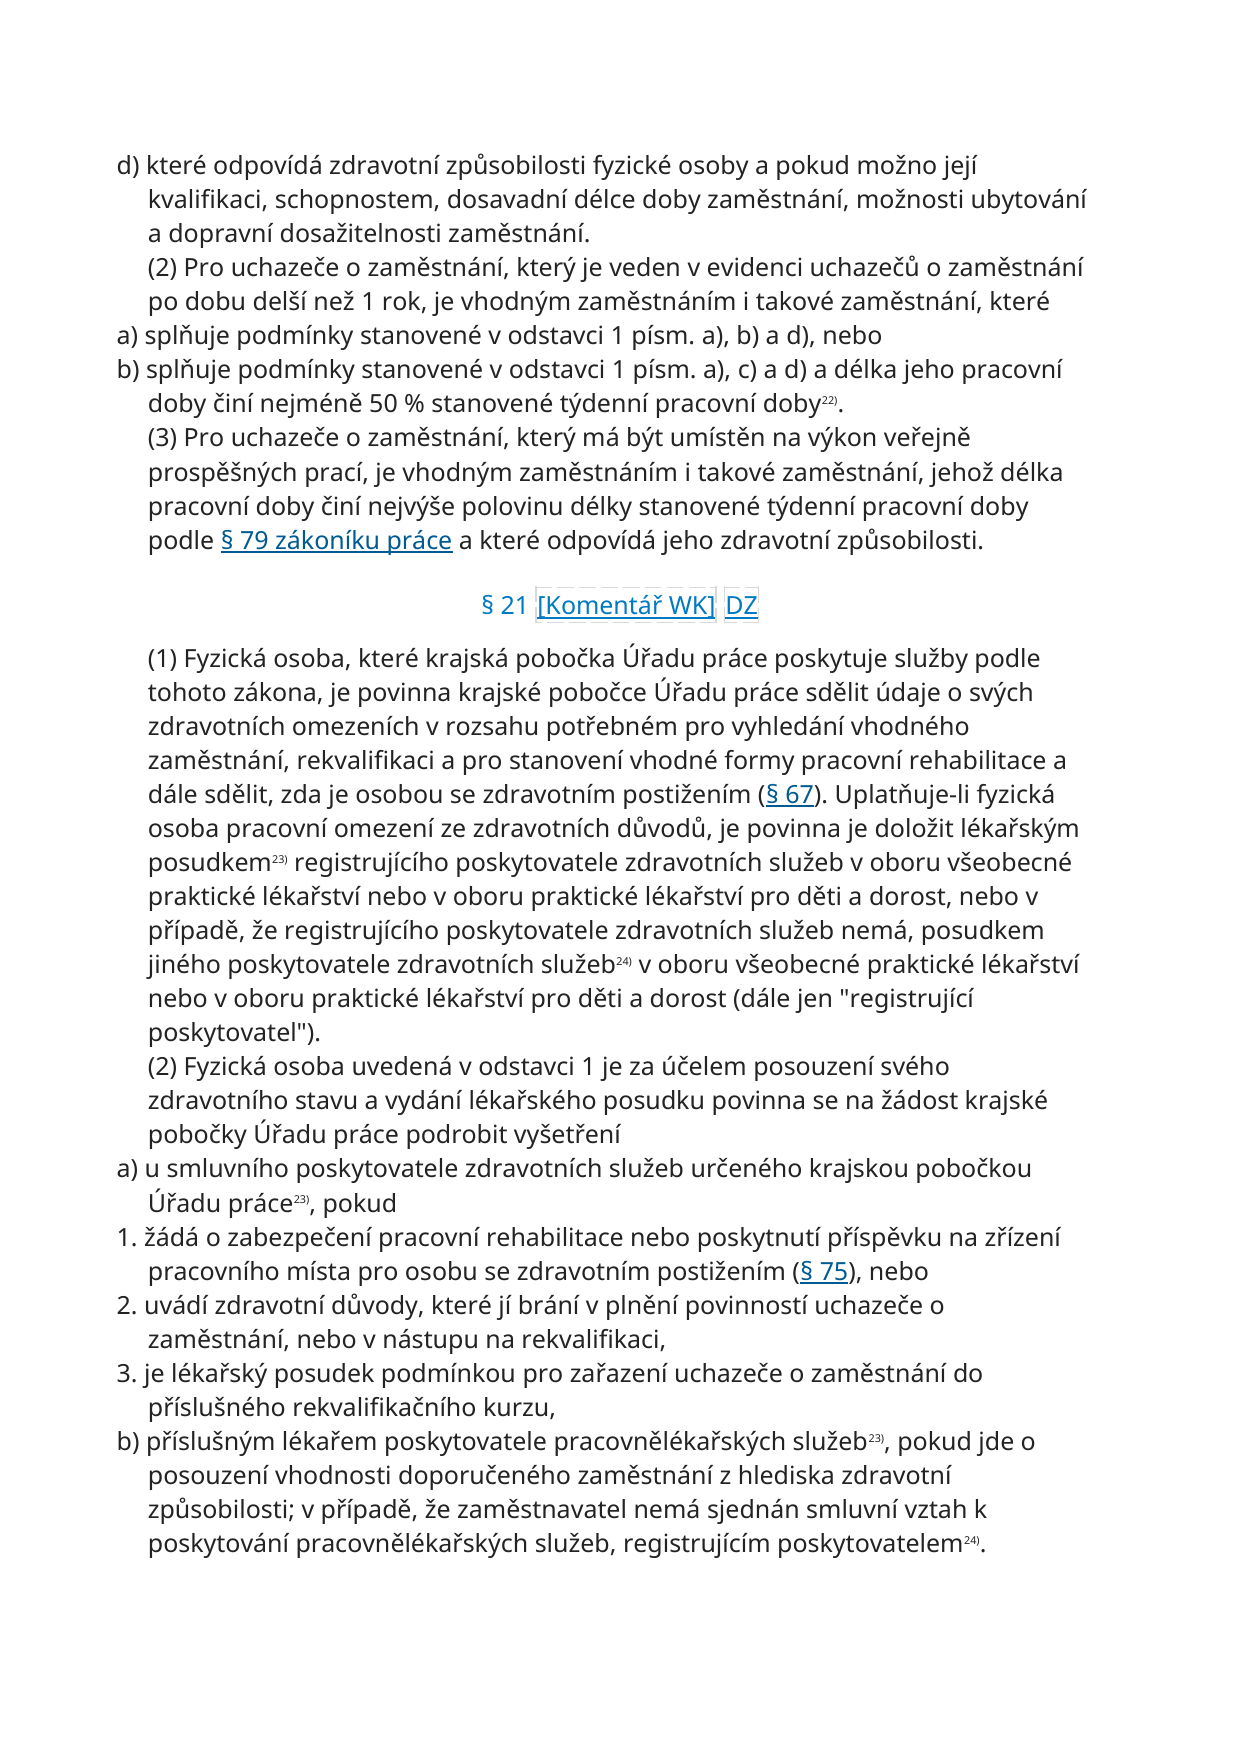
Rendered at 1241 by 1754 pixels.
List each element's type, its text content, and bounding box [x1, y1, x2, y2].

text (1) Fyzická osoba, které krajská pobočka Úřadu práce poskytuje služby podle tohoto zákona, je povinna krajské pobočce Úřadu práce sdělit údaje o svých zdravotních omezeních v rozsahu potřebném pro vyhledání vhodného zaměstnání, rekvalifikaci a pro stanovení vhodné formy pracovní rehabilitace a dále sdělit, zda je osobou se zdravotním postižením (§ 67). Uplatňuje-li fyzická osoba pracovní omezení ze zdravotních důvodů, je povinna je doložit lékařským posudkem23) registrujícího poskytovatele zdravotních služeb v oboru všeobecné praktické lékařství nebo v oboru praktické lékařství pro děti a dorost, nebo v případě, že registrujícího poskytovatele zdravotních služeb nemá, posudkem jiného poskytovatele zdravotních služeb24) v oboru všeobecné praktické lékařství nebo v oboru praktické lékařství pro děti a dorost (dále jen "registrující poskytovatel"). [148, 640, 1093, 1049]
text § 21 [Komentář WK] DZ [148, 556, 1093, 623]
text (2) Pro uchazeče o zaměstnání, který je veden v evidenci uchazečů o zaměstnání po dobu delší než 1 rok, je vhodným zaměstnáním i takové zaměstnání, které [148, 250, 1093, 318]
text 2. uvádí zdravotní důvody, které jí brání v plnění povinností uchazeče o zaměstnání, nebo v nástupu na rekvalifikaci, [116, 1287, 1093, 1356]
text a) splňuje podmínky stanovené v odstavci 1 písm. a), b) a d), nebo [116, 318, 1093, 352]
text a) u smluvního poskytovatele zdravotních služeb určeného krajskou pobočkou Úřadu práce23), pokud [116, 1151, 1093, 1219]
text 1. žádá o zabezpečení pracovní rehabilitace nebo poskytnutí příspěvku na zřízení pracovního místa pro osobu se zdravotním postižením (§ 75), nebo [116, 1219, 1093, 1287]
text (3) Pro uchazeče o zaměstnání, který má být umístěn na výkon veřejně prospěšných prací, je vhodným zaměstnáním i takové zaměstnání, jehož délka pracovní doby činí nejvýše polovinu délky stanovené týdenní pracovní doby podle § 79 zákoníku práce a které odpovídá jeho zdravotní způsobilosti. [148, 420, 1093, 556]
text b) příslušným lékařem poskytovatele pracovnělékařských služeb23), pokud jde o posouzení vhodnosti doporučeného zaměstnání z hlediska zdravotní způsobilosti; v případě, že zaměstnavatel nemá sjednán smluvní vztah k poskytování pracovnělékařských služeb, registrujícím poskytovatelem24). [116, 1424, 1093, 1560]
text 3. je lékařský posudek podmínkou pro zařazení uchazeče o zaměstnání do příslušného rekvalifikačního kurzu, [116, 1356, 1093, 1424]
text (2) Fyzická osoba uvedená v odstavci 1 je za účelem posouzení svého zdravotního stavu a vydání lékařského posudku povinna se na žádost krajské pobočky Úřadu práce podrobit vyšetření [148, 1049, 1093, 1151]
text b) splňuje podmínky stanovené v odstavci 1 písm. a), c) a d) a délka jeho pracovní doby činí nejméně 50 % stanovené týdenní pracovní doby22). [116, 352, 1093, 420]
text d) které odpovídá zdravotní způsobilosti fyzické osoby a pokud možno její kvalifikaci, schopnostem, dosavadní délce doby zaměstnání, možnosti ubytování a dopravní dosažitelnosti zaměstnání. [116, 148, 1093, 250]
